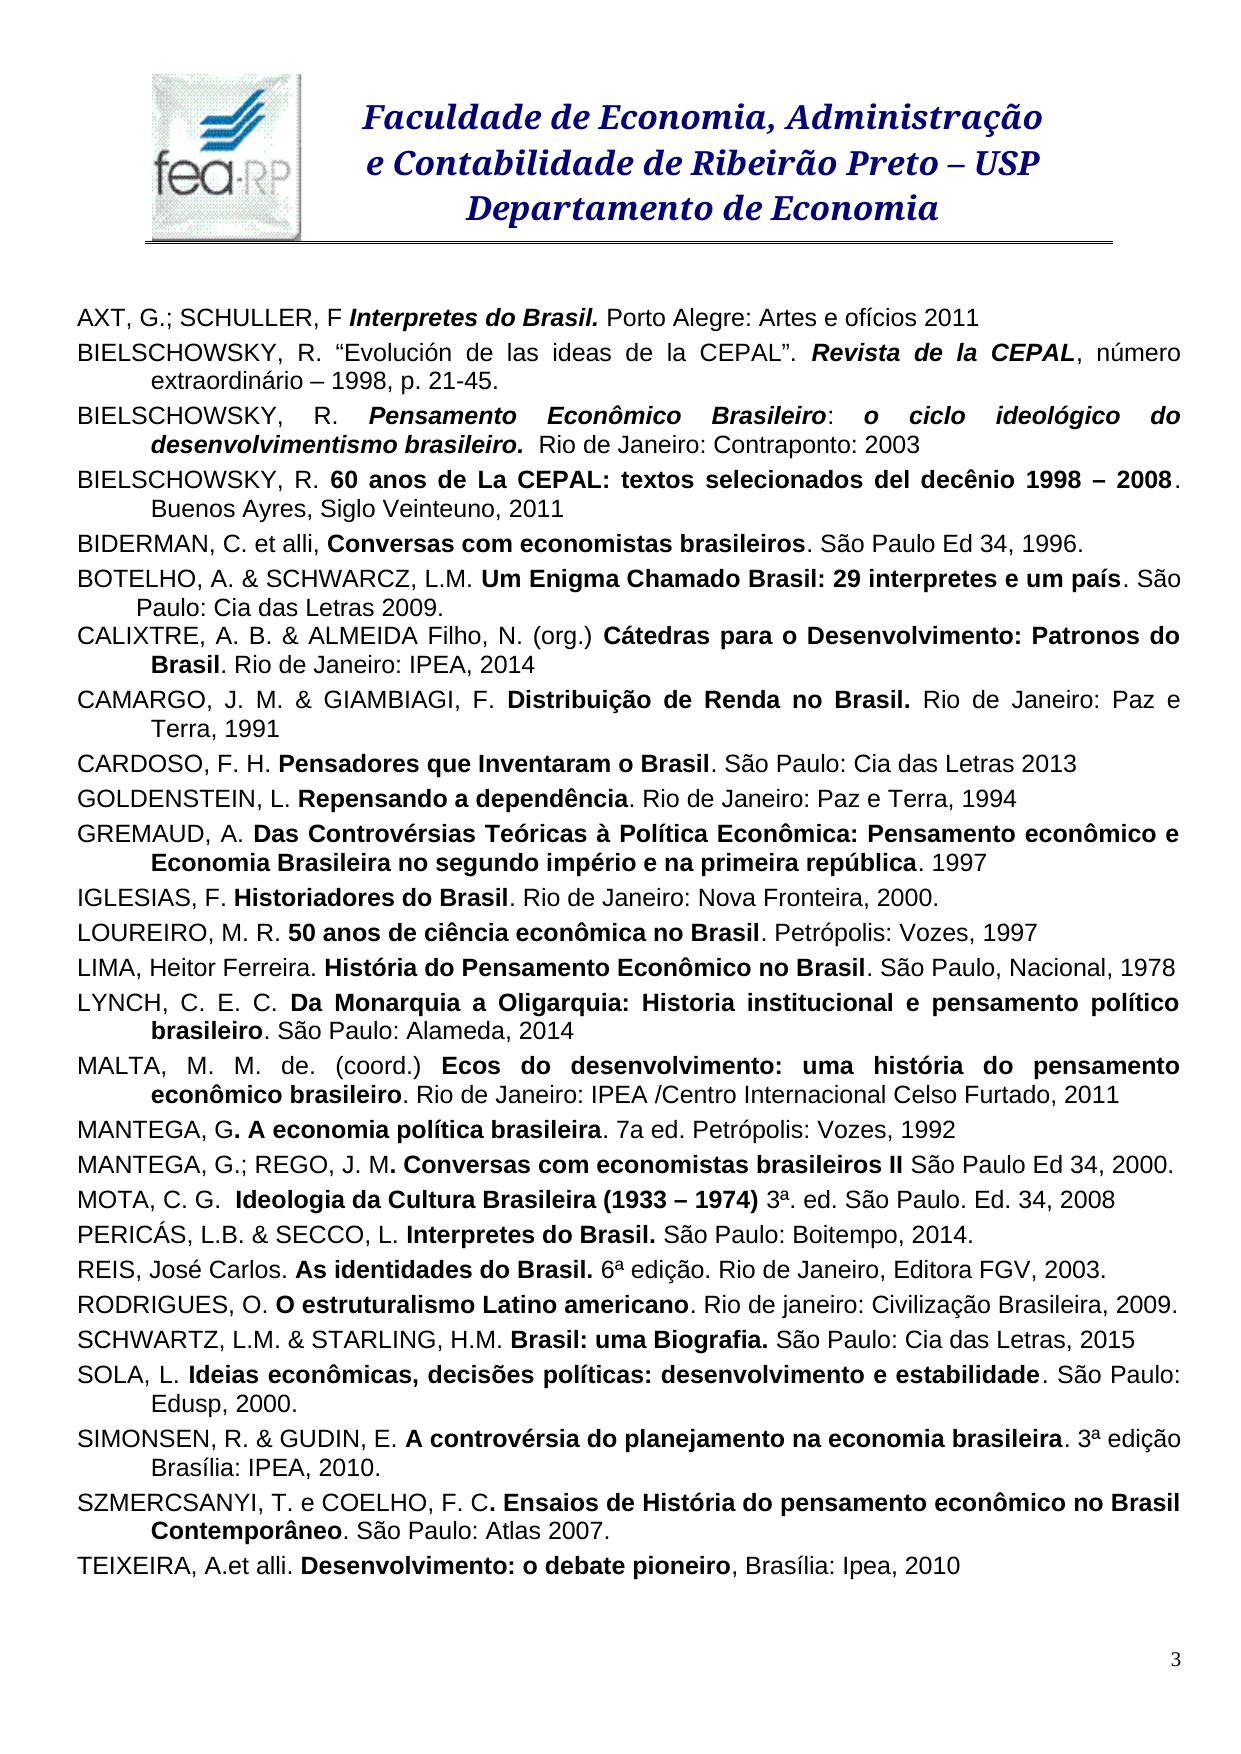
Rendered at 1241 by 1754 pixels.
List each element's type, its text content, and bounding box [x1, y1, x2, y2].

text MANTEGA, G. A economia política brasileira. 7a ed. Petrópolis: Vozes, 1992 [77, 1115, 1181, 1144]
text BIDERMAN, C. et alli, Conversas com economistas brasileiros. São Paulo Ed 34, 1996. [77, 529, 1181, 558]
text RODRIGUES, O. O estruturalismo Latino americano. Rio de janeiro: Civilização Brasileira, 2009. [77, 1290, 1181, 1319]
text MANTEGA, G.; REGO, J. M. Conversas com economistas brasileiros II São Paulo Ed 34, 2000. [77, 1150, 1181, 1179]
text SCHWARTZ, L.M. & STARLING, H.M. Brasil: uma Biografia. São Paulo: Cia das Letras, 2015 [77, 1325, 1181, 1354]
text CALIXTRE, A. B. & ALMEIDA Filho, N. (org.) Cátedras para o Desenvolvimento: Patronos do Brasil. Rio de Janeiro: IPEA, 2014 [77, 621, 1181, 679]
text AXT, G.; SCHULLER, F Interpretes do Brasil. Porto Alegre: Artes e ofícios 2011 [77, 303, 1181, 331]
text SZMERCSANYI, T. e COELHO, F. C. Ensaios de História do pensamento econômico no Brasil Contemporâneo. São Paulo: Atlas 2007. [77, 1488, 1181, 1545]
text CAMARGO, J. M. & GIAMBIAGI, F. Distribuição de Renda no Brasil. Rio de Janeiro: Paz e Terra, 1991 [77, 685, 1181, 743]
text PERICÁS, L.B. & SECCO, L. Interpretes do Brasil. São Paulo: Boitempo, 2014. [77, 1220, 1181, 1249]
text BOTELHO, A. & SCHWARCZ, L.M. Um Enigma Chamado Brasil: 29 interpretes e um país. São Paulo: Cia das Letras 2009. [77, 564, 1181, 621]
text TEIXEIRA, A.et alli. Desenvolvimento: o debate pioneiro, Brasília: Ipea, 2010 [77, 1551, 1181, 1580]
text CARDOSO, F. H. Pensadores que Inventaram o Brasil. São Paulo: Cia das Letras 2013 [77, 749, 1181, 778]
text BIELSCHOWSKY, R. “Evolución de las ideas de ”. Revista de la CEPAL, número extraordinário – 1998, p. 21-45. [77, 338, 1181, 395]
text BIELSCHOWSKY, R. Pensamento Econômico Brasileiro: o ciclo ideológico do desenvolvimentismo brasileiro. Rio de Janeiro: Contraponto: 2003 [77, 401, 1181, 459]
text REIS, José Carlos. As identidades do Brasil. 6ª edição. Rio de Janeiro, Editora FGV, 2003. [77, 1255, 1181, 1284]
text BIELSCHOWSKY, R. 60 anos de La CEPAL: textos selecionados del decênio 1998 – 2008. Buenos Ayres, Siglo Veinteuno, 2011 [77, 465, 1181, 523]
text LYNCH, C. E. C. Da Monarquia a Oligarquia: Historia institucional e pensamento político brasileiro. São Paulo: Alameda, 2014 [77, 988, 1181, 1045]
text IGLESIAS, F. Historiadores do Brasil. Rio de Janeiro: Nova Fronteira, 2000. [77, 883, 1181, 911]
text GREMAUD, A. Das Controvérsias Teóricas à Política Econômica: Pensamento econômico e Economia Brasileira no segundo império e na primeira república. 1997 [77, 819, 1181, 876]
text SIMONSEN, R. & GUDIN, E. A controvérsia do planejamento na economia brasileira. 3ª edição Brasília: IPEA, 2010. [77, 1424, 1181, 1481]
text MOTA, C. G. Ideologia da Cultura Brasileira (1933 – 1974) 3ª. ed. São Paulo. Ed. 34, 2008 [77, 1185, 1181, 1214]
text LIMA, Heitor Ferreira. História do Pensamento Econômico no Brasil. São Paulo, Nacional, 1978 [77, 953, 1181, 981]
picture [152, 74, 303, 241]
text GOLDENSTEIN, L. Repensando a dependência. Rio de Janeiro: Paz e Terra, 1994 [77, 784, 1181, 813]
text SOLA, L. Ideias econômicas, decisões políticas: desenvolvimento e estabilidade. São Paulo: Edusp, 2000. [77, 1360, 1181, 1418]
text MALTA, M. M. de. (coord.) Ecos do desenvolvimento: uma história do pensamento econômico brasileiro. Rio de Janeiro: IPEA /Centro Internacional Celso Furtado, 2011 [77, 1051, 1181, 1109]
text LOUREIRO, M. R. 50 anos de ciência econômica no Brasil. Petrópolis: Vozes, 1997 [77, 918, 1181, 946]
